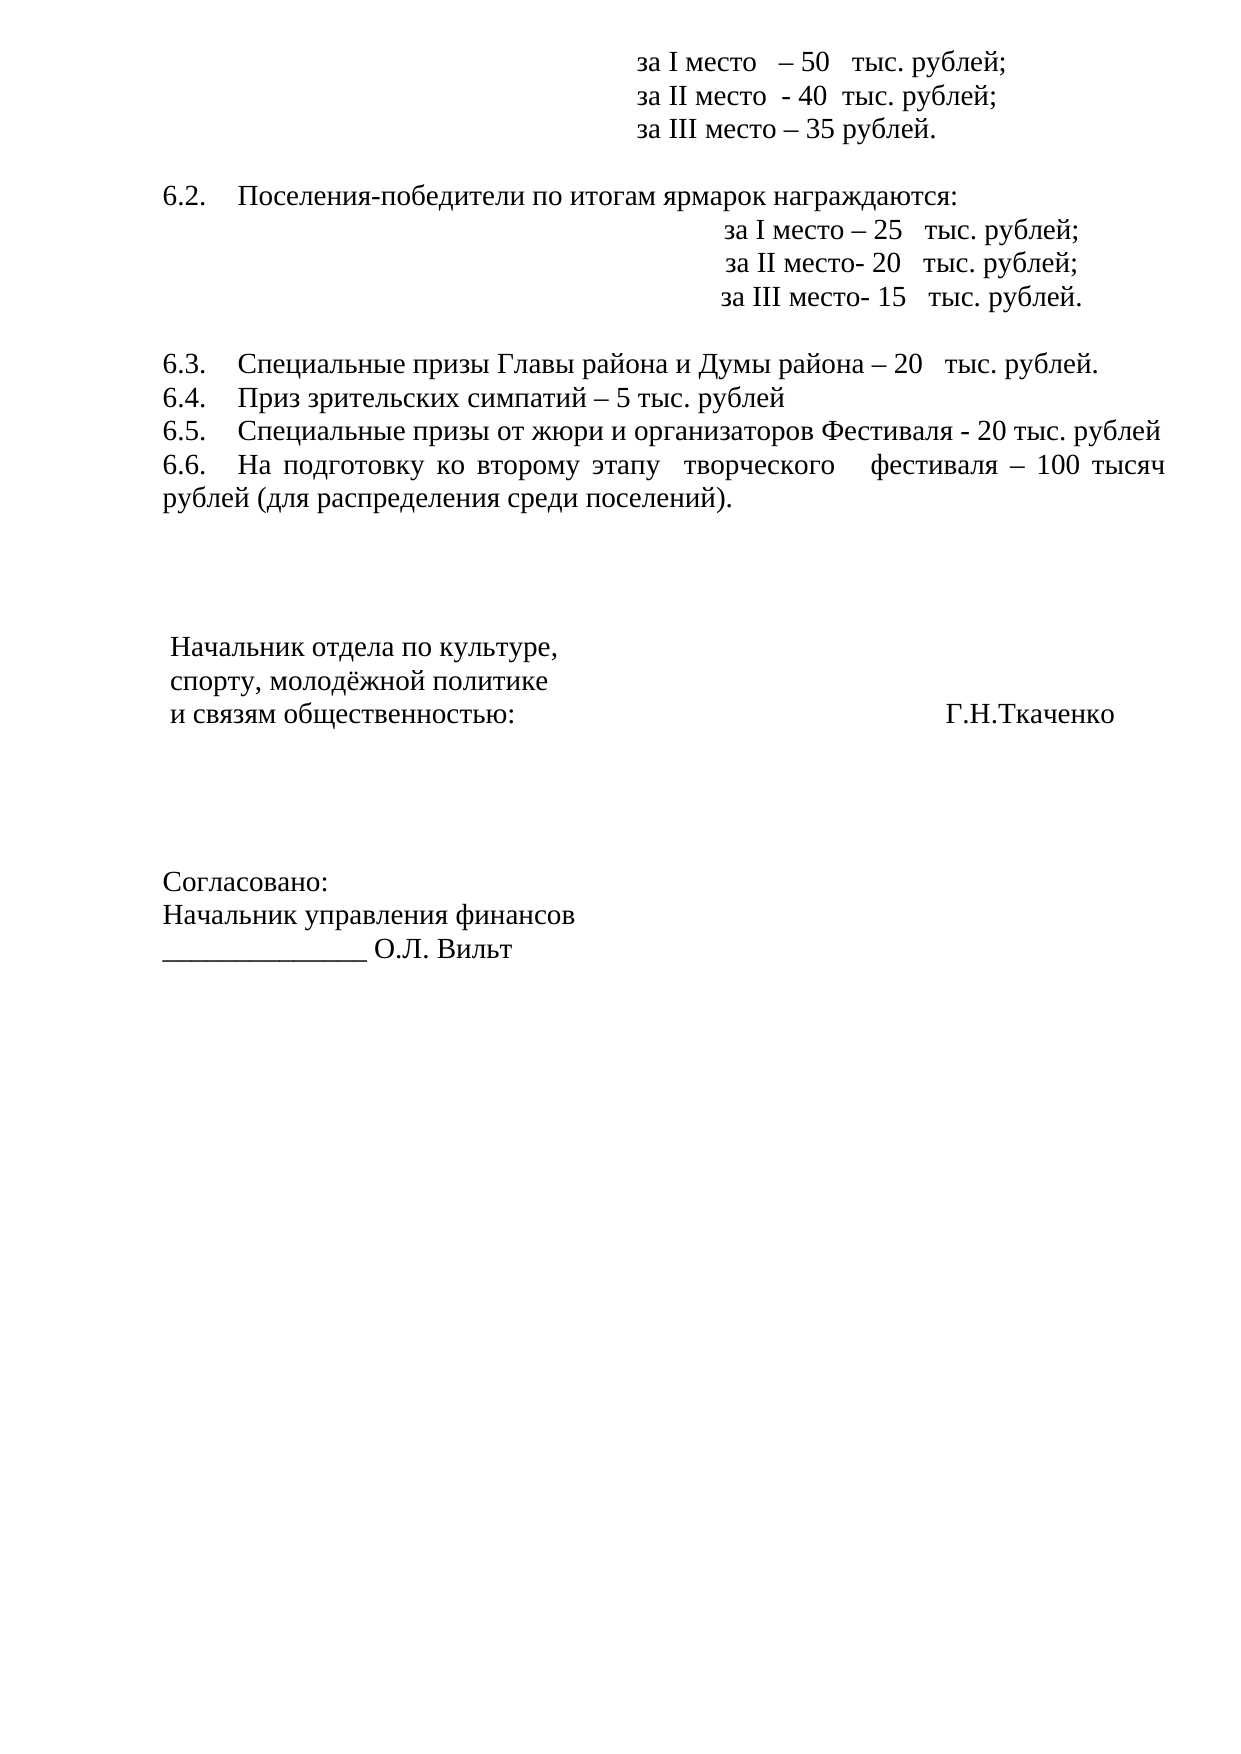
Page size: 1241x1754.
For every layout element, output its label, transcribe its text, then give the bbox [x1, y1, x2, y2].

list На подготовку ко второму этапу творческого фестиваля – 100 тысяч рублей (для распределения среди поселений). [162, 447, 1166, 514]
list Специальные призы Главы района и Думы района – 20 тыс. рублей. [162, 346, 1166, 380]
list Специальные призы от жюри и организаторов Фестиваля - 20 тыс. рублей [162, 413, 1166, 447]
text за II место- 20 тыс. рублей; [162, 246, 1166, 279]
text Начальник управления финансов [162, 897, 1166, 931]
text Начальник отдела по культуре, [162, 629, 1166, 663]
text спорту, молодёжной политике [162, 663, 1166, 696]
text за III место- 15 тыс. рублей. [162, 279, 1166, 313]
text за III место – 35 рублей. [162, 111, 1166, 145]
text за I место – 25 тыс. рублей; [162, 212, 1166, 246]
list Приз зрительских симпатий – 5 тыс. рублей [162, 380, 1166, 413]
text за I место – 50 тыс. рублей; [162, 44, 1166, 78]
text и связям общественностью: Г.Н.Ткаченко [162, 696, 1166, 730]
text ______________ О.Л. Вильт [162, 931, 1166, 964]
text Согласовано: [162, 864, 1166, 897]
list Поселения-победители по итогам ярмарок награждаются: [162, 178, 1166, 212]
text за II место - 40 тыс. рублей; [162, 78, 1166, 111]
